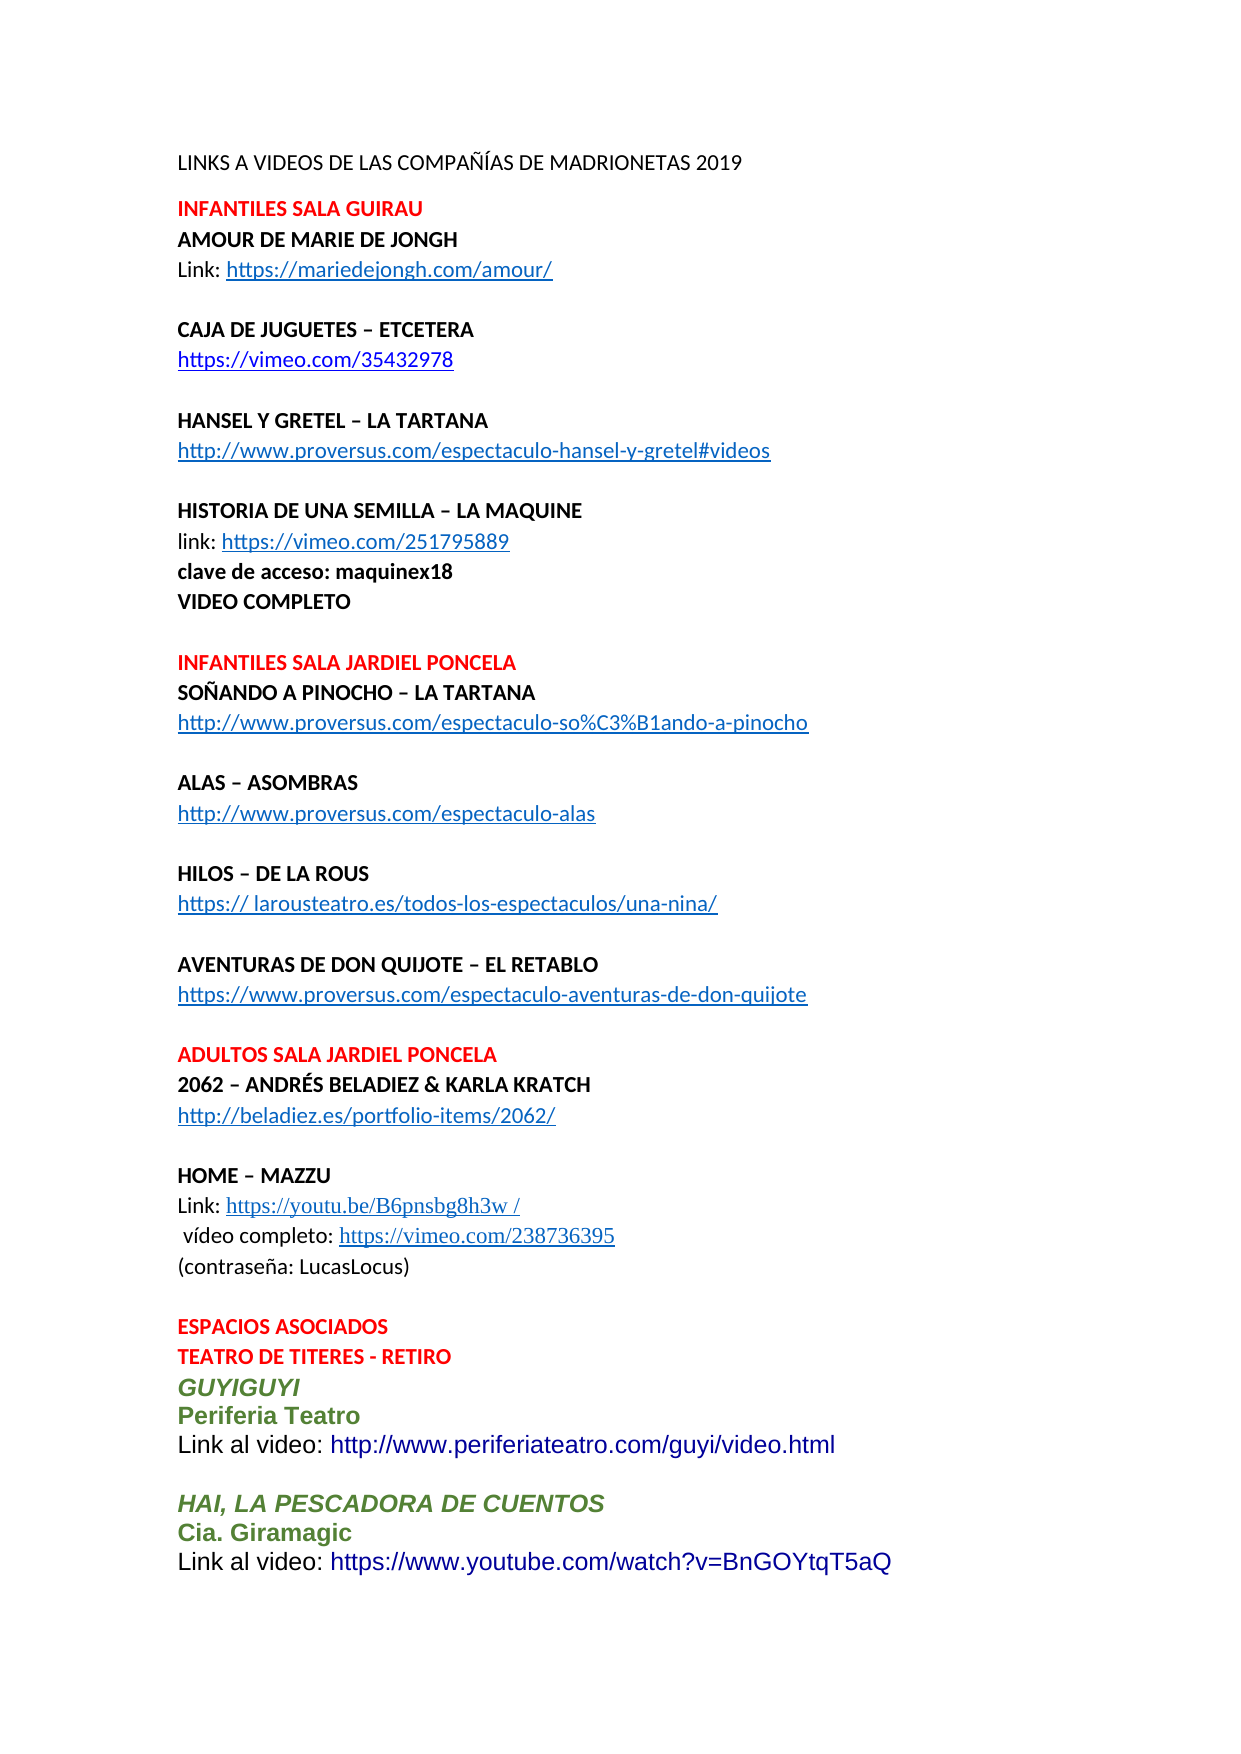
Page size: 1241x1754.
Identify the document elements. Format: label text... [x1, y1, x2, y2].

text GUYIGUYI [177, 1373, 1063, 1401]
text 2062 – ANDRÉS BELADIEZ & KARLA KRATCH [177, 1071, 1063, 1098]
text vídeo completo: https://vimeo.com/238736395 [177, 1222, 1063, 1249]
text link: https://vimeo.com/251795889 [177, 527, 1063, 555]
text https://www.proversus.com/espectaculo-aventuras-de-don-quijote [177, 980, 1063, 1008]
text INFANTILES SALA JARDIEL PONCELA [177, 648, 1063, 676]
text ADULTOS SALA JARDIEL PONCELA [177, 1040, 1063, 1068]
text http://www.proversus.com/espectaculo-alas [177, 799, 1063, 827]
text http://www.proversus.com/espectaculo-so%C3%B1ando-a-pinocho [177, 708, 1063, 736]
text VIDEO COMPLETO [177, 587, 1063, 615]
text http://beladiez.es/portfolio-items/2062/ [177, 1101, 1063, 1129]
text (contraseña: LucasLocus) [177, 1252, 1063, 1280]
text HOME – MAZZU [177, 1161, 1063, 1189]
text https:// larousteatro.es/todos-los-espectaculos/una-nina/ [177, 889, 1063, 917]
text ESPACIOS ASOCIADOS [177, 1312, 1063, 1340]
text LINKS A VIDEOS DE LAS COMPAÑÍAS DE MADRIONETAS 2019 [177, 148, 1063, 176]
text Link al video: https://www.youtube.com/watch?v=BnGOYtqT5aQ [177, 1547, 1063, 1575]
text CAJA DE JUGUETES – ETCETERA [177, 315, 1063, 343]
text Link: https://mariedejongh.com/amour/ [177, 255, 1063, 283]
text Cia. Giramagic [177, 1518, 1063, 1547]
text INFANTILES SALA GUIRAU [177, 194, 1063, 222]
text TEATRO DE TITERES - RETIRO [177, 1342, 1063, 1370]
text HILOS – DE LA ROUS [177, 859, 1063, 887]
text Link: https://youtu.be/B6pnsbg8h3w / [177, 1191, 1063, 1219]
text SOÑANDO A PINOCHO – LA TARTANA [177, 678, 1063, 706]
text ALAS – ASOMBRAS [177, 768, 1063, 796]
text https://vimeo.com/35432978 [177, 346, 1063, 373]
text AMOUR DE MARIE DE JONGH [177, 225, 1063, 253]
text AVENTURAS DE DON QUIJOTE – EL RETABLO [177, 950, 1063, 978]
text Link al video: http://www.periferiateatro.com/guyi/video.html [177, 1430, 1063, 1459]
text HISTORIA DE UNA SEMILLA – LA MAQUINE [177, 497, 1063, 524]
text http://www.proversus.com/espectaculo-hansel-y-gretel#videos [177, 436, 1063, 464]
text HANSEL Y GRETEL – LA TARTANA [177, 406, 1063, 434]
text clave de acceso: maquinex18 [177, 557, 1063, 585]
text Periferia Teatro [177, 1401, 1063, 1430]
text HAI, LA PESCADORA DE CUENTOS [177, 1489, 1063, 1518]
